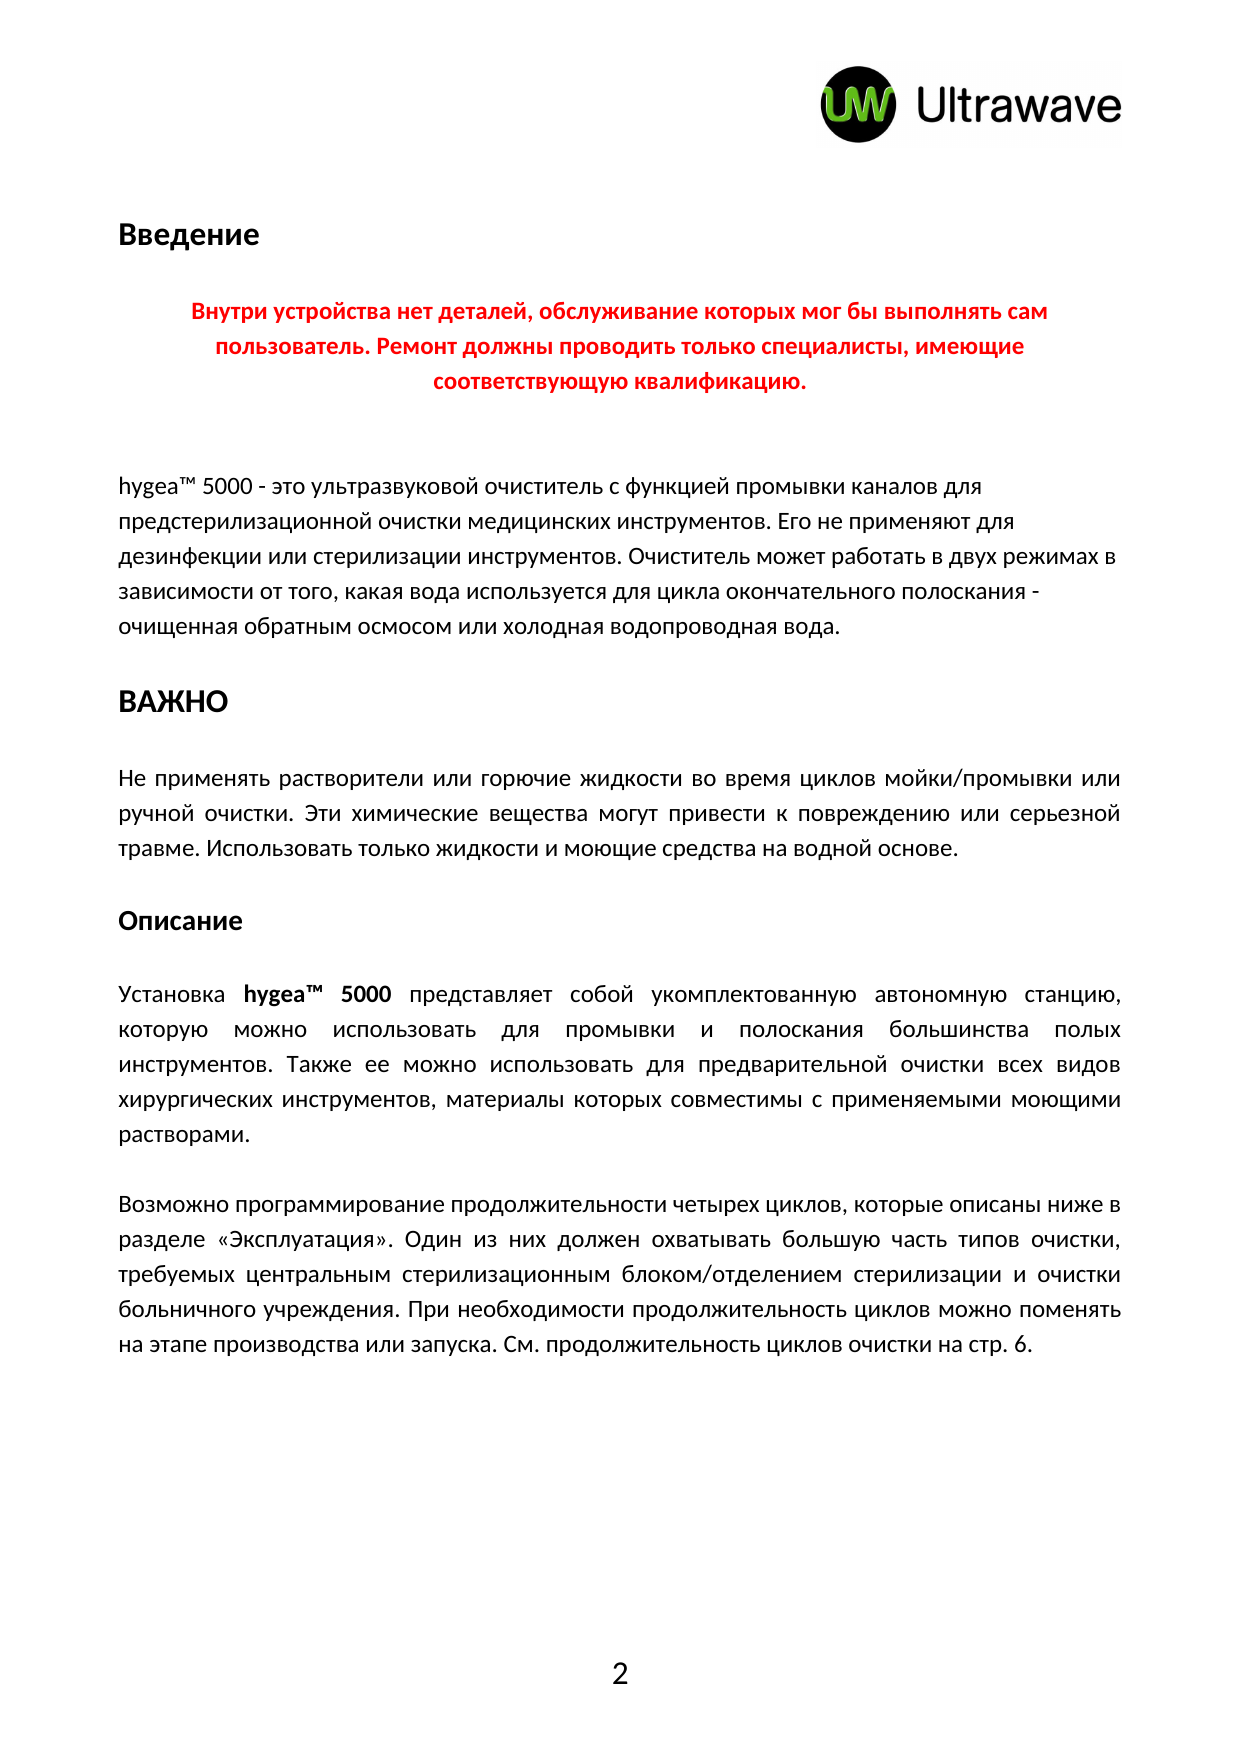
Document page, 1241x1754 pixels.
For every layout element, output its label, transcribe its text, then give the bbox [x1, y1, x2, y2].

text Внутри устройства нет деталей, обслуживание которых мог бы выполнять сам пользователь. Ремонт должны проводить только специалисты, имеющие соответствующую квалификацию. [118, 295, 1122, 396]
text Не применять растворители или горючие жидкости во время циклов мойки/промывки или ручной очистки. Эти химические вещества могут привести к повреждению или серьезной травме. Использовать только жидкости и моющие средства на водной основе. [118, 762, 1122, 862]
text Возможно программирование продолжительности четырех циклов, которые описаны ниже в разделе «Эксплуатация». Один из них должен охватывать большую часть типов очистки, требуемых центральным стерилизационным блоком/отделением стерилизации и очистки больничного учреждения. При необходимости продолжительность циклов можно поменять на этапе производства или запуска. См. продолжительность циклов очистки на стр. 6. [118, 1188, 1122, 1358]
text Введение [118, 213, 1122, 254]
text Описание [118, 902, 1122, 937]
text Установка hygea™ 5000 представляет собой укомплектованную автономную станцию, которую можно использовать для промывки и полоскания большинства полых инструментов. Также ее можно использовать для предварительной очистки всех видов хирургических инструментов, материалы которых совместимы с применяемыми моющими растворами. [118, 978, 1122, 1148]
text ВАЖНО [118, 680, 1122, 721]
text hygea™ 5000 - это ультразвуковой очиститель с функцией промывки каналов для предстерилизационной очистки медицинских инструментов. Его не применяют для дезинфекции или стерилизации инструментов. Очиститель может работать в двух режимах в зависимости от того, какая вода используется для цикла окончательного полоскания - очищенная обратным осмосом или холодная водопроводная вода. [118, 470, 1122, 641]
